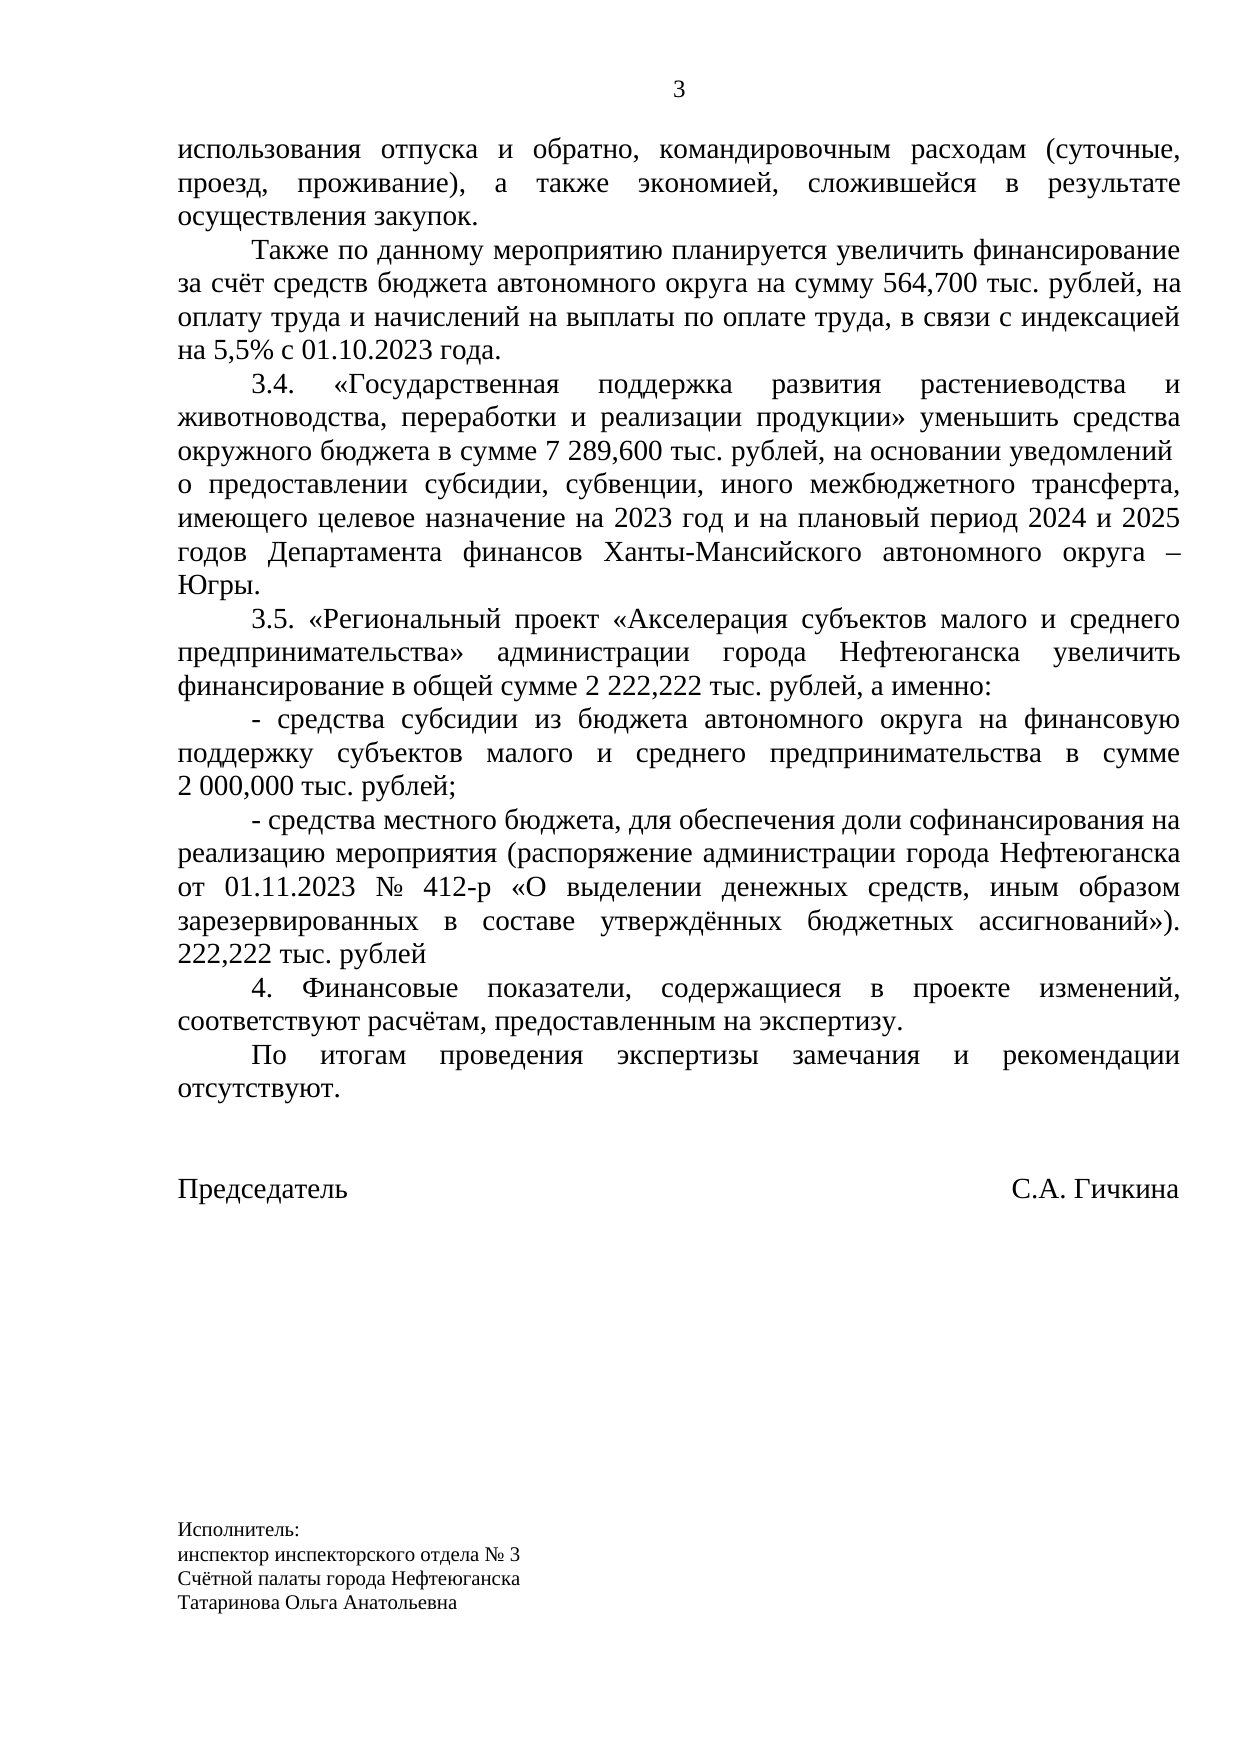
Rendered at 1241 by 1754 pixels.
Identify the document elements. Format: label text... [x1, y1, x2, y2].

text Председатель С.А. Гичкина [177, 1171, 1181, 1204]
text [177, 131, 1181, 232]
text Также по данному мероприятию планируется увеличить финансирование за счёт средств бюджета автономного округа на сумму 564,700 тыс. рублей, на оплату труда и начислений на выплаты по оплате труда, в связи с индексацией на 5,5% с 01.10.2023 года. [177, 232, 1181, 366]
text инспектор инспекторского отдела № 3 [177, 1541, 1181, 1566]
text 4. Финансовые показатели, содержащиеся в проекте изменений, соответствуют расчётам, предоставленным на экспертизу. [177, 970, 1181, 1037]
text - средства субсидии из бюджета автономного округа на финансовую поддержку субъектов малого и среднего предпринимательства в сумме 2 000,000 тыс. рублей; [177, 701, 1181, 802]
text 3.5. «Региональный проект «Акселерация субъектов малого и среднего предпринимательства» администрации города Нефтеюганска увеличить финансирование в общей сумме 2 222,222 тыс. рублей, а именно: [177, 601, 1181, 701]
text 3.4. «Государственная поддержка развития растениеводства и животноводства, переработки и реализации продукции» уменьшить средства окружного бюджета в сумме 7 289,600 тыс. рублей, на основании уведомлений о предоставлении субсидии, субвенции, иного межбюджетного трансферта, имеющего целевое назначение на 2023 год и на плановый период 2024 и 2025 годов Департамента финансов Ханты-Мансийского автономного округа – Югры. [177, 366, 1181, 601]
text - средства местного бюджета, для обеспечения доли софинансирования на реализацию мероприятия (распоряжение администрации города Нефтеюганска от 01.11.2023 № 412-р «О выделении денежных средств, иным образом зарезервированных в составе утверждённых бюджетных ассигнований»). 222,222 тыс. рублей [177, 802, 1181, 970]
text По итогам проведения экспертизы замечания и рекомендации отсутствуют. [177, 1037, 1181, 1104]
text Татаринова Ольга Анатольевна [177, 1589, 1181, 1614]
text Счётной палаты города Нефтеюганска [177, 1566, 1181, 1589]
text Исполнитель: [177, 1517, 1181, 1541]
